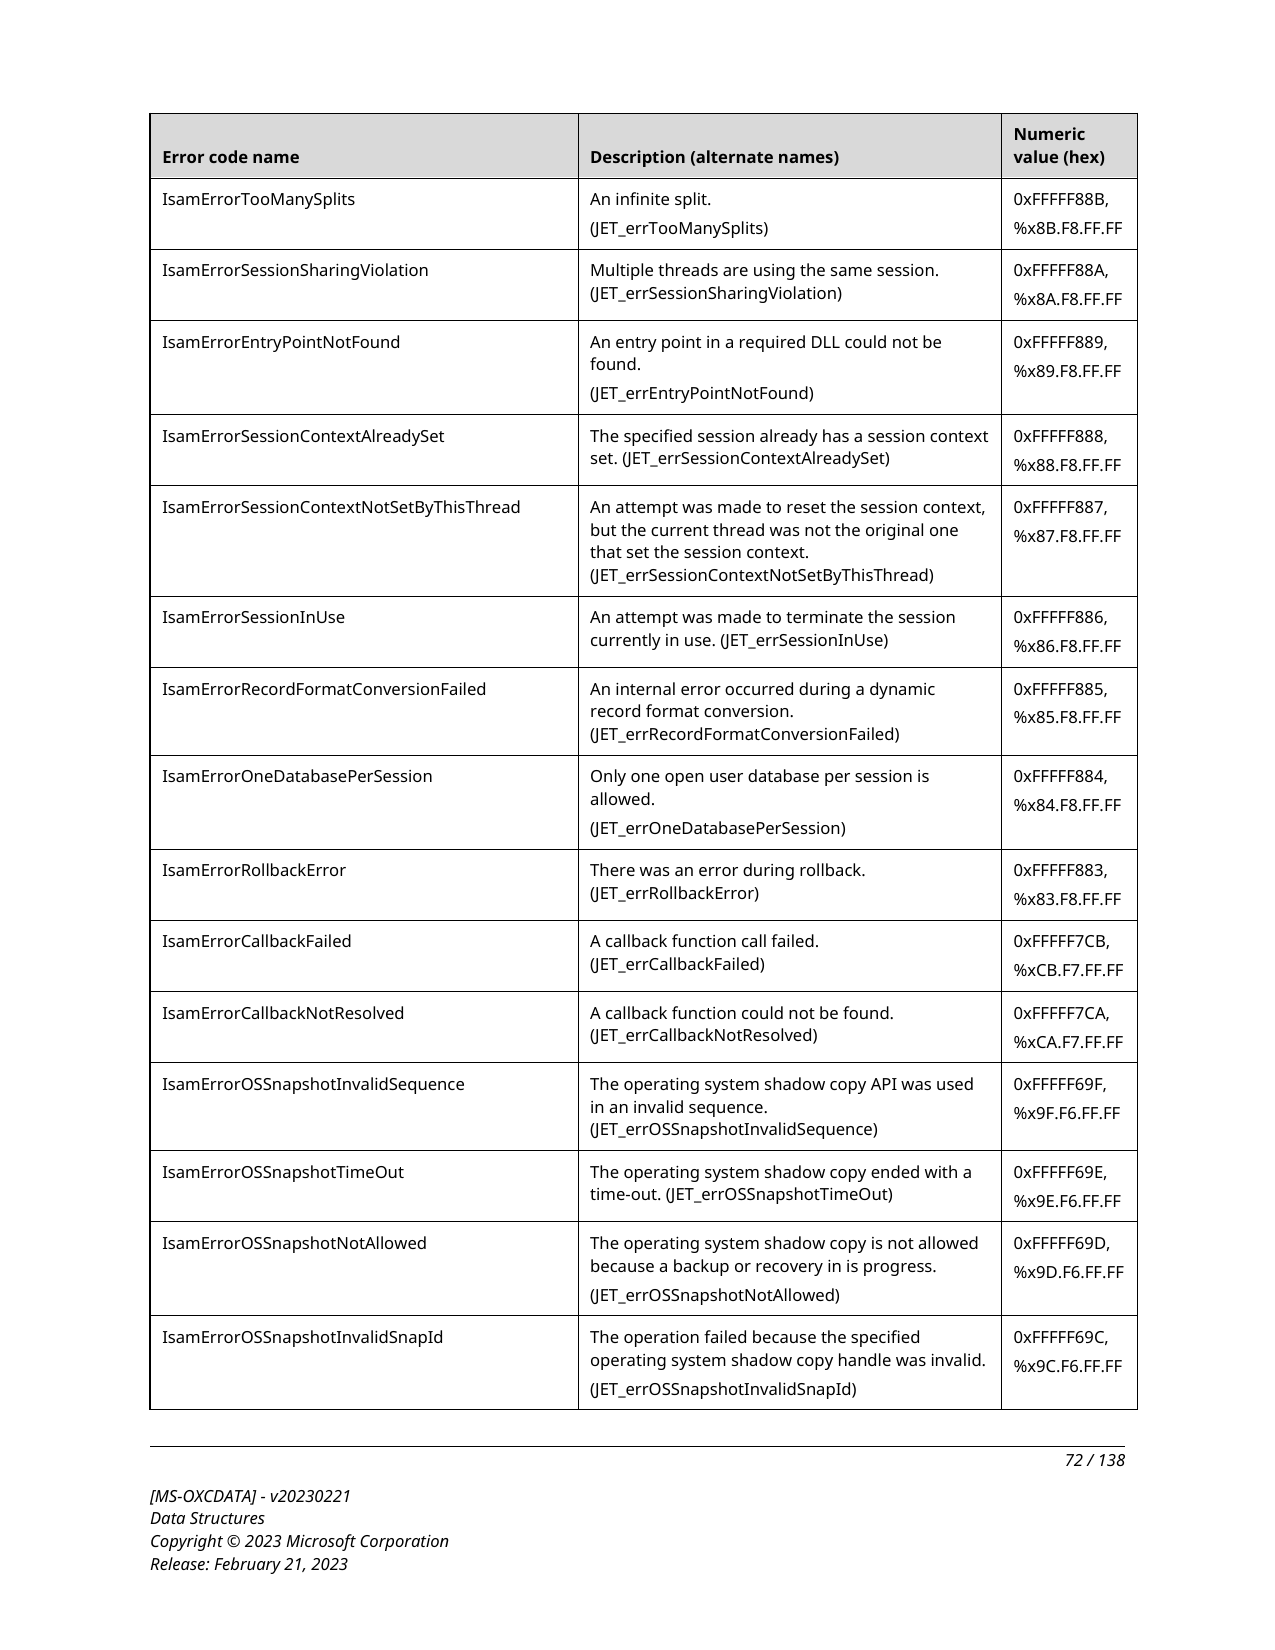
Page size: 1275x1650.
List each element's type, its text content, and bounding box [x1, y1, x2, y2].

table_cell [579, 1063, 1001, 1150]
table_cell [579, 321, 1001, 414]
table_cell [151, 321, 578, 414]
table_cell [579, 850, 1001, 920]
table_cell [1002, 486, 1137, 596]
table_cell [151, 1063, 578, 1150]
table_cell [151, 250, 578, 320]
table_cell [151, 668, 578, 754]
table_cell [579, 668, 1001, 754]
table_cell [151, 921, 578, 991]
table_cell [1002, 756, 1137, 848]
table_header Description (alternate names) [579, 114, 1001, 177]
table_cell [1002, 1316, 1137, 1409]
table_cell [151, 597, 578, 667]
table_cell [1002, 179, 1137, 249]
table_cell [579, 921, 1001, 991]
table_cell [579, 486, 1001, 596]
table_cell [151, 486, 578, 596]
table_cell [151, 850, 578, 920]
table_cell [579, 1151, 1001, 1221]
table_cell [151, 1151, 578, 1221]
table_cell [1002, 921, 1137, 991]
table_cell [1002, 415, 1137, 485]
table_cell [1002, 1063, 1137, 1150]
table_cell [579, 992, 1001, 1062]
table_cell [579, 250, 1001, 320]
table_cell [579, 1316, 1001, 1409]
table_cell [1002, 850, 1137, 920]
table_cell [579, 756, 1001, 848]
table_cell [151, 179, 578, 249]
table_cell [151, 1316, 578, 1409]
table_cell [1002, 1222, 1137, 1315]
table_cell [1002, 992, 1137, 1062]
table_header Numeric value (hex) [1002, 114, 1137, 177]
table_header Error code name [151, 114, 578, 177]
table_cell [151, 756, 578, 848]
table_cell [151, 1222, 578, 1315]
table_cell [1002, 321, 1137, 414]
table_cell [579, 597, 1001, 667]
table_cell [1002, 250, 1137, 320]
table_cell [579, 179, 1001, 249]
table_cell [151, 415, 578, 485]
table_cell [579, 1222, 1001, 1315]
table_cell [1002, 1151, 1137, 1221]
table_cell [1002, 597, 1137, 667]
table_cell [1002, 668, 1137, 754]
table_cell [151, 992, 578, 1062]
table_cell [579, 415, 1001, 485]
